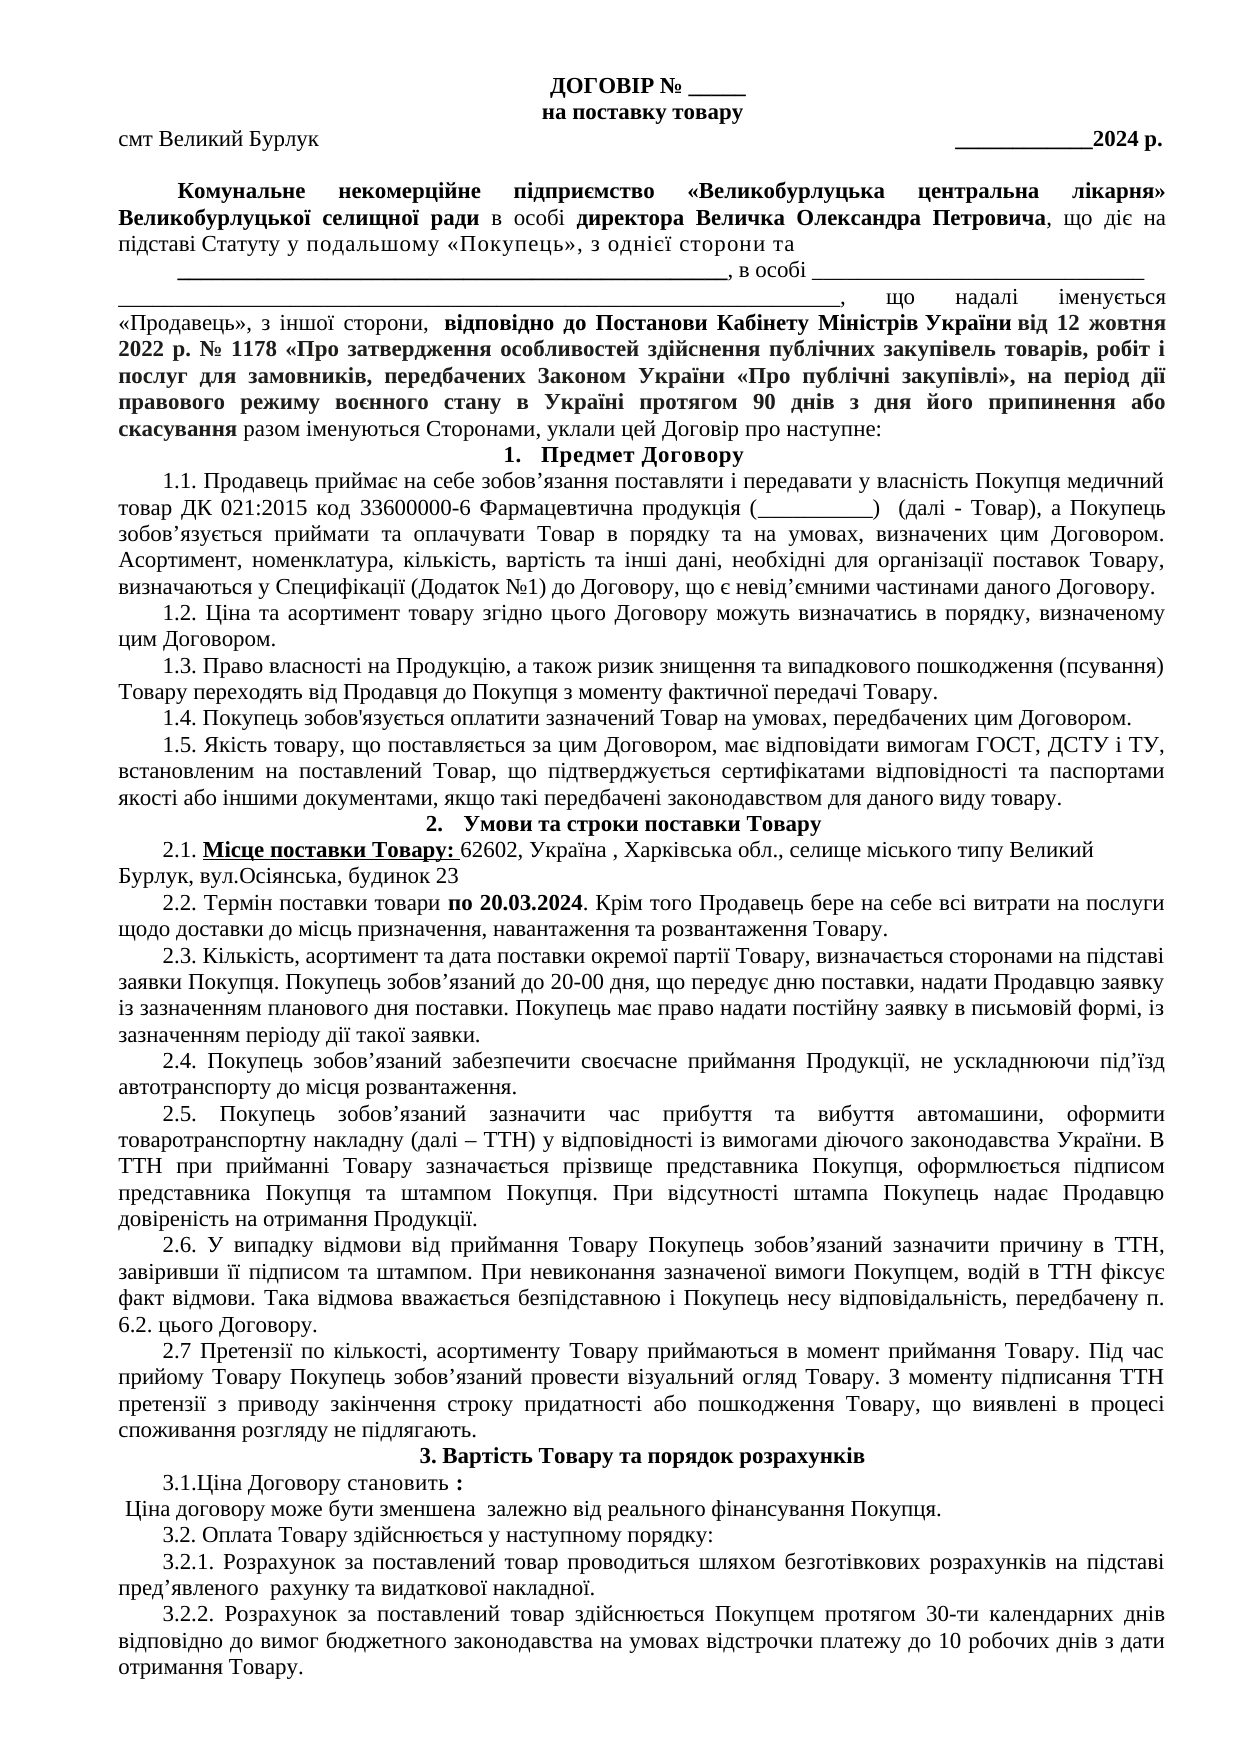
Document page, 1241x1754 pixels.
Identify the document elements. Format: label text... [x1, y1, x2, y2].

text смт Великий Бурлук ____________2024 р. [118, 125, 1166, 151]
text 2.2. Термін поставки товари по 20.03.2024. Крім того Продавець бере на себе всі витрати на послуги щодо доставки до місць призначення, навантаження та розвантаження Товару. [118, 889, 1166, 942]
text 3.2.1. Розрахунок за поставлений товар проводиться шляхом безготівкових розрахунків на підставі пред’явленого рахунку та видаткової накладної. [118, 1548, 1166, 1601]
text 2.3. Кількість, асортимент та дата поставки окремої партії Товару, визначається сторонами на підставі заявки Покупця. Покупець зобов’язаний до 20-00 дня, що передує дню поставки, надати Продавцю заявку із зазначенням планового дня поставки. Покупець має право надати постійну заявку в письмовій формі, із зазначенням періоду дії такої заявки. [118, 942, 1166, 1047]
text на поставку товару [118, 98, 1166, 125]
text 2.5. Покупець зобов’язаний зазначити час прибуття та вибуття автомашини, оформити товаротранспортну накладну (далі – ТТН) у відповідності із вимогами діючого законодавства України. В ТТН при прийманні Товару зазначається прізвище представника Покупця, оформлюється підписом представника Покупця та штампом Покупця. При відсутності штампа Покупець надає Продавцю довіреність на отримання Продукції. [118, 1100, 1166, 1232]
text ________________________________________________, в особі _____________________________ [118, 256, 1166, 283]
text 2.6. У випадку відмови від приймання Товару Покупець зобов’язаний зазначити причину в ТТН, завіривши її підписом та штампом. При невиконання зазначеної вимоги Покупцем, водій в ТТН фіксує факт відмови. Така відмова вважається безпідставною і Покупець несу відповідальність, передбачену п. 6.2. цього Договору. [118, 1232, 1166, 1337]
text ДОГОВІР № _____ [118, 72, 1166, 98]
list Предмет Договору [81, 441, 1166, 467]
text Ціна договору може бути зменшена залежно від реального фінансування Покупця. [118, 1495, 1166, 1521]
text 3.1.Ціна Договору становить : [118, 1469, 1166, 1495]
text 2.4. Покупець зобов’язаний забезпечити своєчасне приймання Продукції, не ускладнюючи під’їзд автотранспорту до місця розвантаження. [118, 1047, 1166, 1100]
text 2.1. Місце поставки Товару: 62602, Україна , Харківська обл., селище міського типу Великий Бурлук, вул.Осіянська, будинок 23 [118, 836, 1166, 889]
text 1.1. Продавець приймає на себе зобов’язання поставляти і передавати у власність Покупця медичний товар ДК 021:2015 код 33600000-6 Фармацевтична продукція (__________) (далі - Товар), а Покупець зобов’язується приймати та оплачувати Товар в порядку та на умовах, визначених цим Договором. Асортимент, номенклатура, кількість, вартість та інші дані, необхідні для організації поставок Товару, визначаються у Специфікації (Додаток №1) до Договору, що є невід’ємними частинами даного Договору. [118, 467, 1166, 599]
text 1.2. Ціна та асортимент товару згідно цього Договору можуть визначатись в порядку, визначеному цим Договором. [118, 599, 1166, 652]
text 3.2. Оплата Товару здійснюється у наступному порядку: [118, 1521, 1166, 1548]
text 1.5. Якість товару, що поставляється за цим Договором, має відповідати вимогам ГОСТ, ДСТУ і ТУ, встановленим на поставлений Товар, що підтверджується сертифікатами відповідності та паспортами якості або іншими документами, якщо такі передбачені законодавством для даного виду товару. [118, 731, 1166, 810]
text Комунальне некомерційне підприємство «Великобурлуцька центральна лікарня» Великобурлуцької селищної ради в особі директора Величка Олександра Петровича, що діє на підставі Статуту у подальшому «Покупець», з однієї сторони та [118, 177, 1166, 256]
text _______________________________________________________________, що надалі іменується «Продавець», з іншої сторони, відповідно до Постанови Кабінету Міністрів України від 12 жовтня 2022 р. № 1178 «Про затвердження особливостей здійснення публічних закупівель товарів, робіт і послуг для замовників, передбачених Законом України «Про публічні закупівлі», на період дії правового режиму воєнного стану в Україні протягом 90 днів з дня його припинення або скасування разом іменуються Сторонами, уклали цей Договір про наступне: [118, 283, 1166, 336]
text 1.3. Право власності на Продукцію, а також ризик знищення та випадкового пошкодження (псування) Товару переходять від Продавця до Покупця з моменту фактичної передачі Товару. [118, 652, 1166, 704]
list Умови та строки поставки Товару [81, 810, 1166, 836]
text 3.2.2. Розрахунок за поставлений товар здійснюється Покупцем протягом 30-ти календарних днів відповідно до вимог бюджетного законодавства на умовах відстрочки платежу до 10 робочих днів з дати отримання Товару. [118, 1601, 1166, 1679]
text 3. Вартість Товару та порядок розрахунків [118, 1442, 1166, 1469]
text 2.7 Претензії по кількості, асортименту Товару приймаються в момент приймання Товару. Під час прийому Товару Покупець зобов’язаний провести візуальний огляд Товару. З моменту підписання ТТН претензії з приводу закінчення строку придатності або пошкодження Товару, що виявлені в процесі споживання розгляду не підлягають. [118, 1337, 1166, 1442]
text 1.4. Покупець зобов'язується оплатити зазначений Товар на умовах, передбачених цим Договором. [118, 704, 1166, 731]
